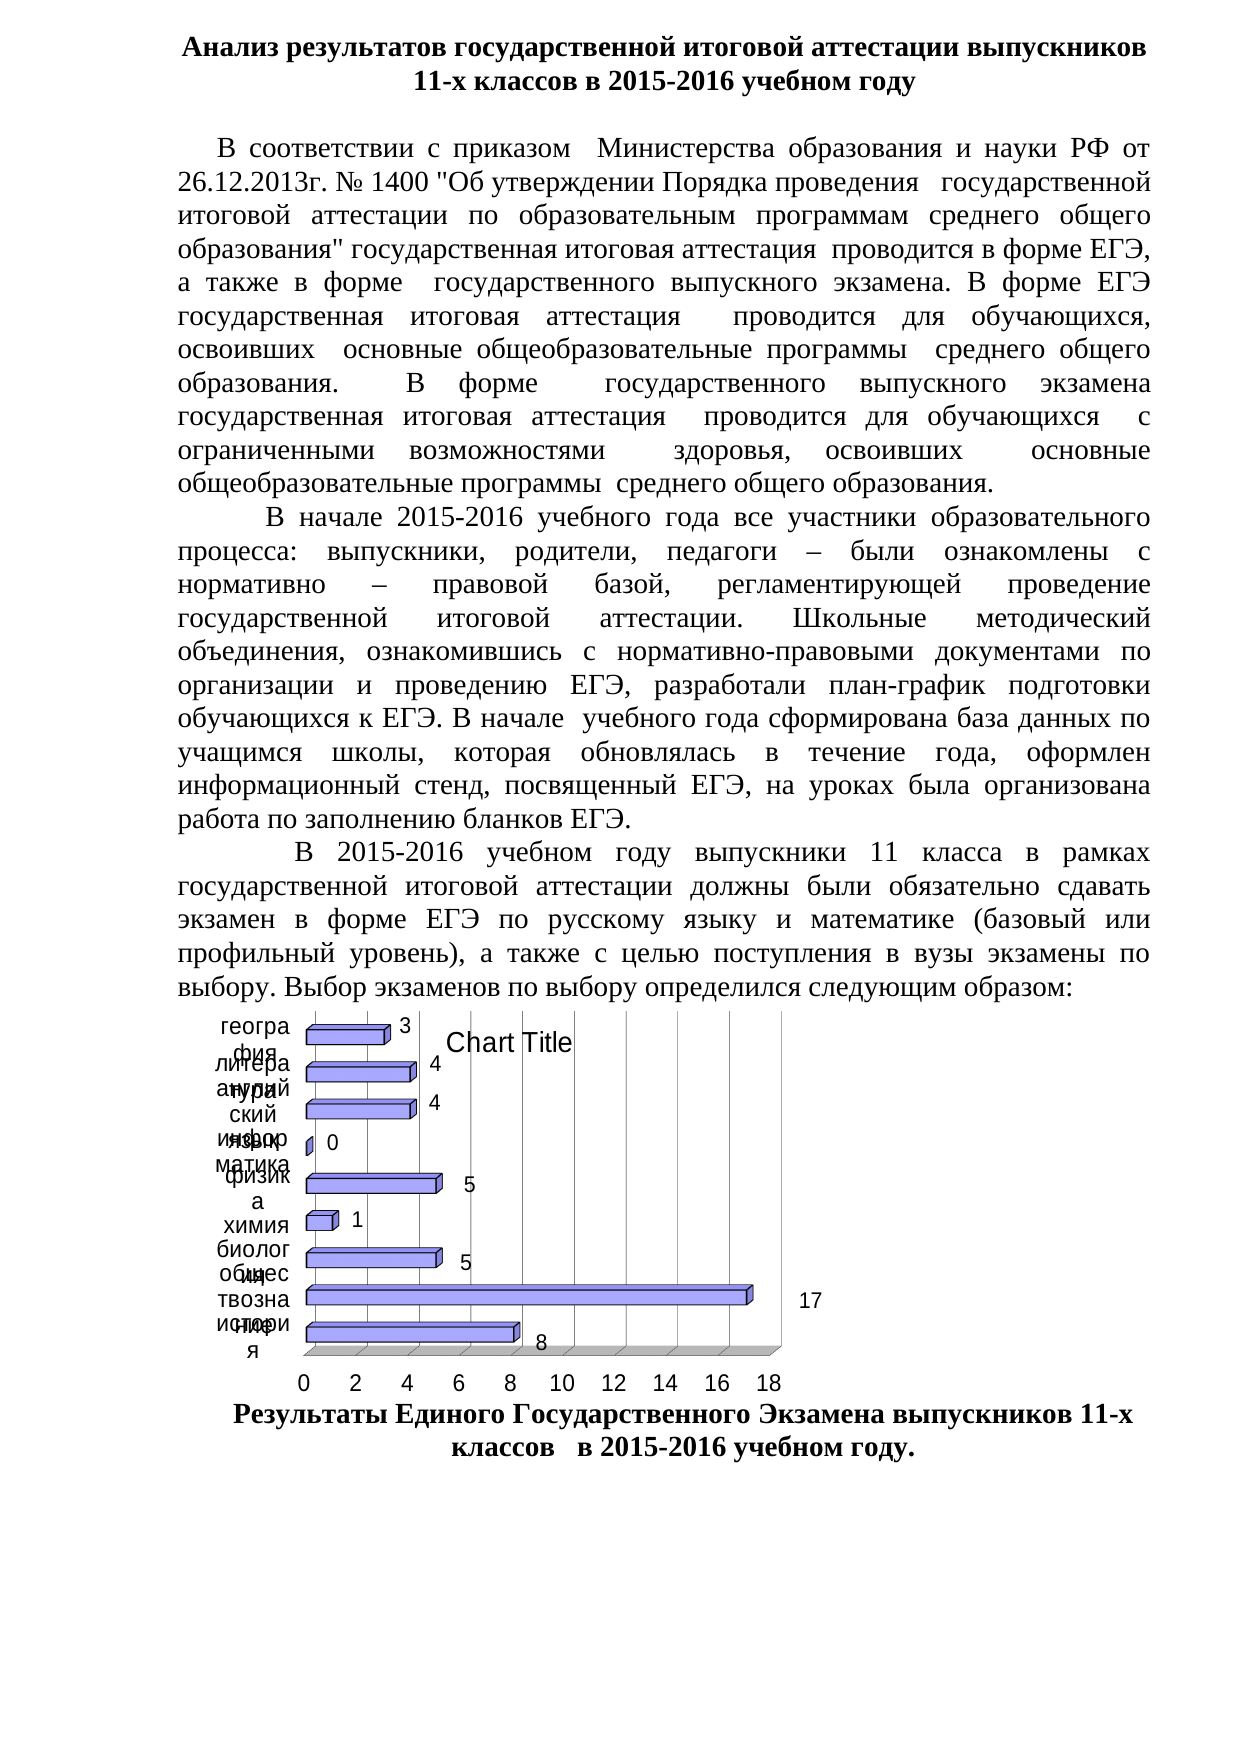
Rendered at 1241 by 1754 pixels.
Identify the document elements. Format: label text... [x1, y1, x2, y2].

text В 2015-2016 учебном году выпускники 11 класса в рамках государственной итоговой аттестации должны были обязательно сдавать экзамен в форме ЕГЭ по русскому языку и математике (базовый или профильный уровень), а также с целью поступления в вузы экзамены по выбору. Выбор экзаменов по выбору определился следующим образом: [177, 834, 1152, 1002]
text Результаты Единого Государственного Экзамена выпускников 11-х классов в 2015-2016 учебном году. [215, 1396, 1152, 1463]
text В начале 2015-2016 учебного года все участники образовательного процесса: выпускники, родители, педагоги – были ознакомлены с нормативно – правовой базой, регламентирующей проведение государственной итоговой аттестации. Школьные методический объединения, ознакомившись с нормативно-правовыми документами по организации и проведению ЕГЭ, разработали план-график подготовки обучающихся к ЕГЭ. В начале учебного года сформирована база данных по учащимся школы, которая обновлялась в течение года, оформлен информационный стенд, посвященный ЕГЭ, на уроках была организована работа по заполнению бланков ЕГЭ. [177, 499, 1152, 834]
text В соответствии с приказом Министерства образования и науки РФ от 26.12.2013г. № 1400 "Об утверждении Порядка проведения государственной итоговой аттестации по образовательным программам среднего общего образования" государственная итоговая аттестация проводится в форме ЕГЭ, а также в форме государственного выпускного экзамена. В форме ЕГЭ государственная итоговая аттестация проводится для обучающихся, освоивших основные общеобразовательные программы среднего общего образования. В форме государственного выпускного экзамена государственная итоговая аттестация проводится для обучающихся с ограниченными возможностями здоровья, освоивших основные общеобразовательные программы среднего общего образования. [177, 130, 1152, 499]
text Анализ результатов государственной итоговой аттестации выпускников 11-х классов в 2015-2016 учебном году [177, 29, 1152, 97]
